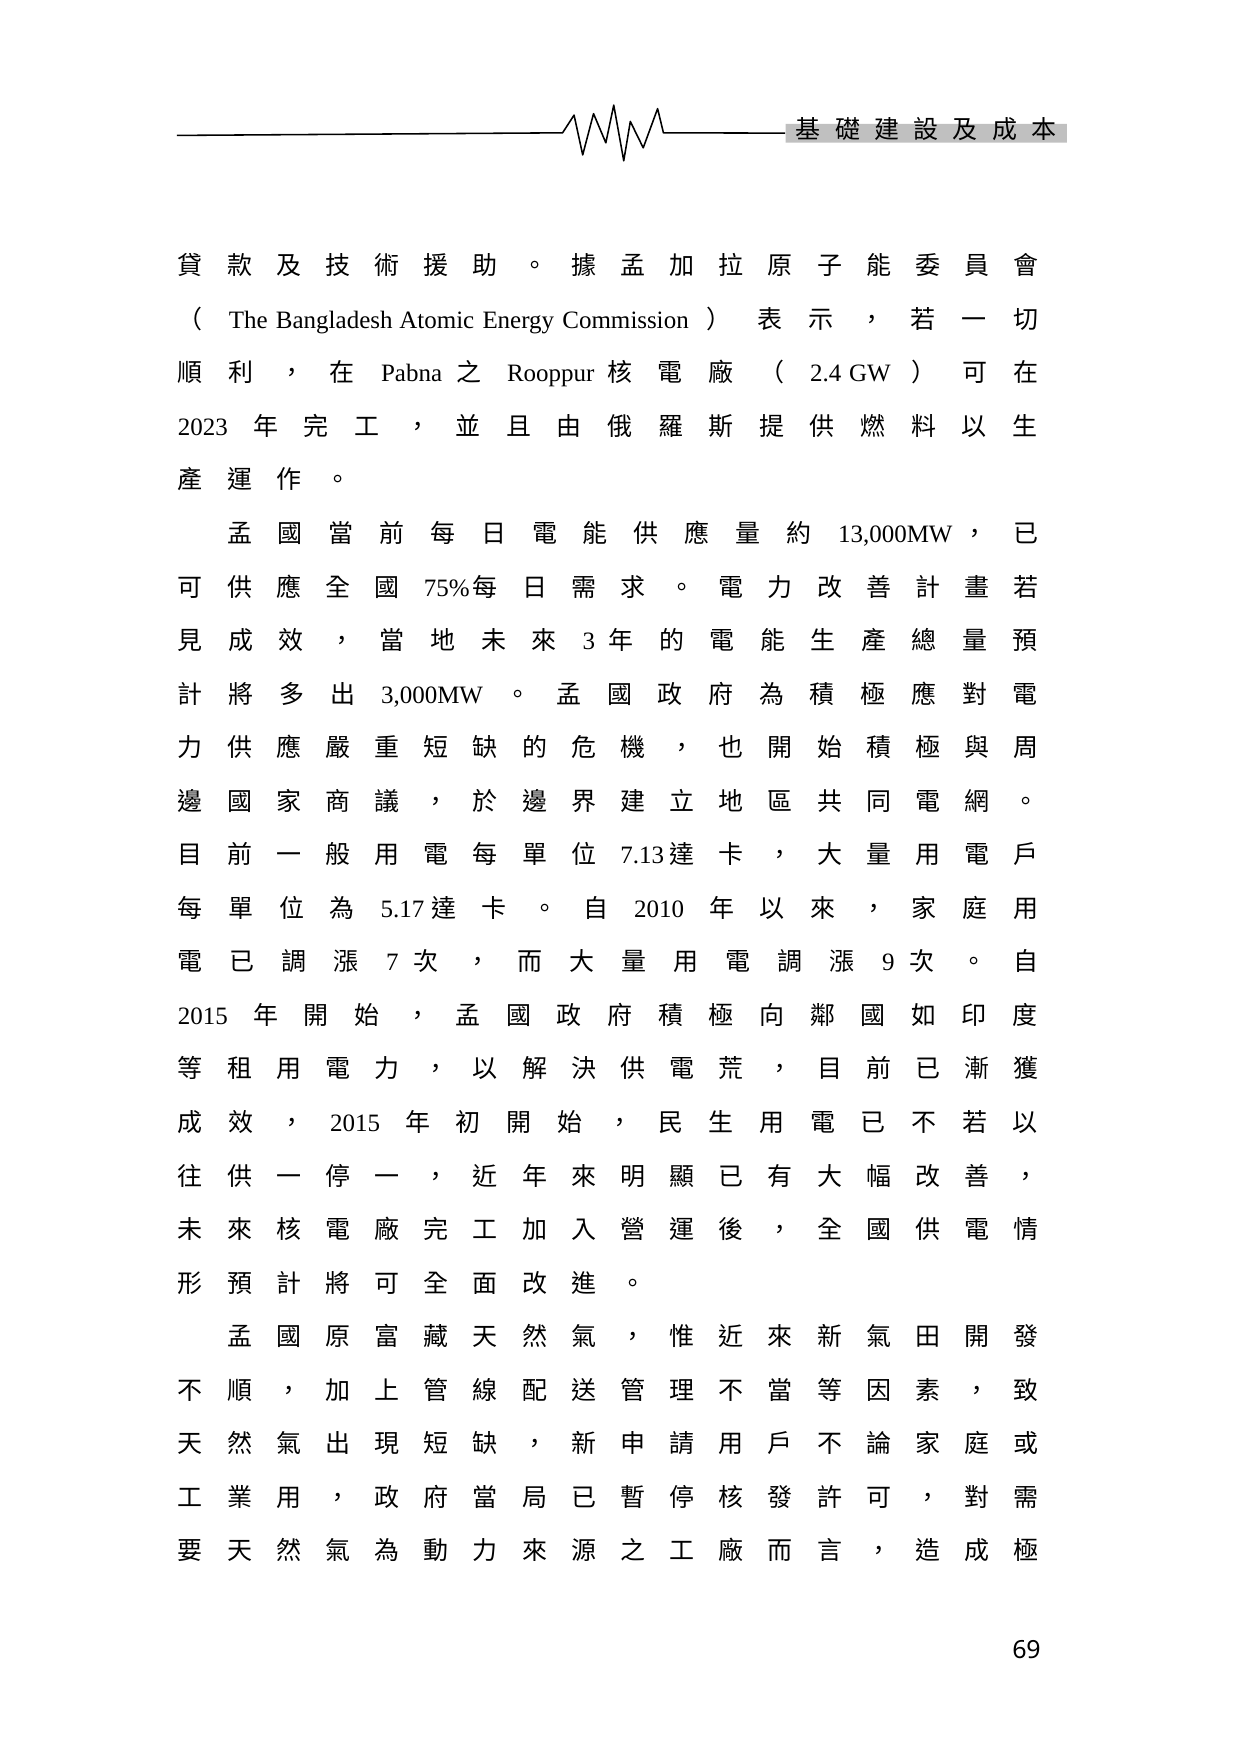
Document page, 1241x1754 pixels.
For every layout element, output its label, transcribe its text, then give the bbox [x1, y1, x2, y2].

text 孟國當前每日電能供應量約13,000MW，已可供應全國75%每日需求。電力改善計畫若見成效，當地未來3年的電能生產總量預計將多出3,000MW。孟國政府為積極應對電力供應嚴重短缺的危機，也開始積極與周邊國家商議，於邊界建立地區共同電網。目前一般用電每單位7.13達卡，大量用電戶每單位為5.17達卡。自2010年以來，家庭用電已調漲7次，而大量用電調漲9次。自2015年開始，孟國政府積極向鄰國如印度等租用電力，以解決供電荒，目前已漸獲成效，2015年初開始，民生用電已不若以往供一停一，近年來明顯已有大幅改善，未來核電廠完工加入營運後，全國供電情形預計將可全面改進。 [178, 505, 1063, 1308]
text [178, 1308, 1063, 1576]
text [178, 237, 1063, 505]
